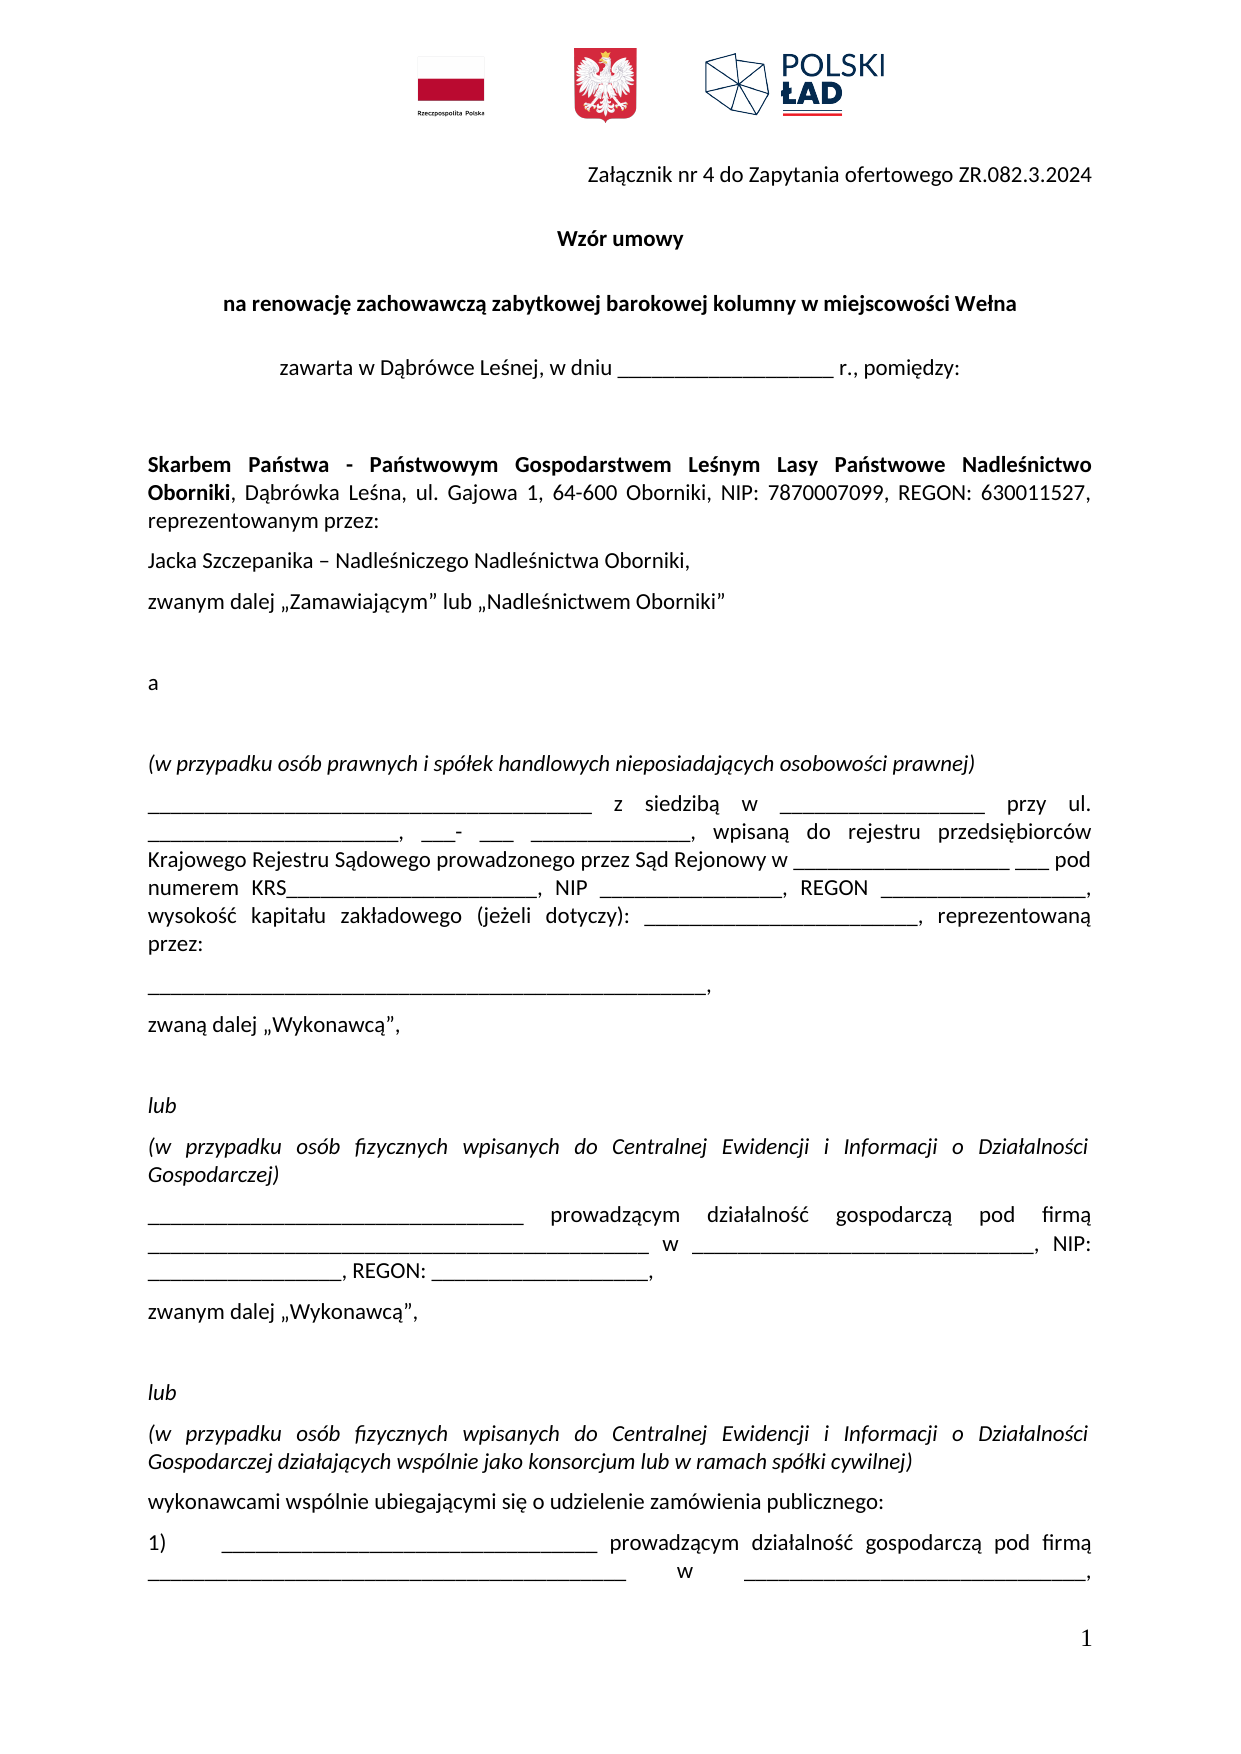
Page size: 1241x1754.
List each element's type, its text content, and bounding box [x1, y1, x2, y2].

text Skarbem Państwa - Państwowym Gospodarstwem Leśnym Lasy Państwowe Nadleśnictwo Oborniki, Dąbrówka Leśna, ul. Gajowa 1, 64-600 Oborniki, NIP: 7870007099, REGON: 630011527, reprezentowanym przez: [148, 450, 1093, 534]
picture [574, 48, 637, 123]
text Jacka Szczepanika – Nadleśniczego Nadleśnictwa Oborniki, [148, 546, 1093, 574]
text Załącznik nr 4 do Zapytania ofertowego ZR.082.3.2024 [148, 160, 1093, 188]
text zwaną dalej „Wykonawcą”, [148, 1011, 1093, 1038]
text Wzór umowy [148, 224, 1093, 252]
picture [403, 42, 499, 130]
text lub [148, 1378, 1093, 1406]
text na renowację zachowawczą zabytkowej barokowej kolumny w miejscowości Wełna [148, 289, 1093, 317]
text _________________________________ prowadzącym działalność gospodarczą pod firmą ____________________________________________ w ______________________________, NIP: _________________, REGON: ___________________, [148, 1201, 1093, 1285]
text zwanym dalej „Zamawiającym” lub „Nadleśnictwem Oborniki” [148, 587, 1093, 615]
picture [705, 53, 884, 116]
text (w przypadku osób fizycznych wpisanych do Centralnej Ewidencji i Informacji o Działalności Gospodarczej) [148, 1132, 1093, 1188]
text _______________________________________ z siedzibą w __________________ przy ul. ______________________, ___- ___ ______________, wpisaną do rejestru przedsiębiorców Krajowego Rejestru Sądowego prowadzonego przez Sąd Rejonowy w ___________________ ___ pod numerem KRS______________________, NIP ________________, REGON __________________, wysokość kapitału zakładowego (jeżeli dotyczy): ________________________, reprezentowaną przez: [148, 789, 1093, 957]
text zawarta w Dąbrówce Leśnej, w dniu ___________________ r., pomiędzy: [148, 353, 1093, 381]
text (w przypadku osób fizycznych wpisanych do Centralnej Ewidencji i Informacji o Działalności Gospodarczej działających wspólnie jako konsorcjum lub w ramach spółki cywilnej) [148, 1419, 1093, 1475]
text zwanym dalej „Wykonawcą”, [148, 1297, 1093, 1325]
text (w przypadku osób prawnych i spółek handlowych nieposiadających osobowości prawnej) [148, 749, 1093, 777]
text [148, 1528, 1093, 1584]
text a [148, 668, 1093, 696]
text lub [148, 1092, 1093, 1119]
text _________________________________________________, [148, 970, 1093, 998]
text wykonawcami wspólnie ubiegającymi się o udzielenie zamówienia publicznego: [148, 1487, 1093, 1515]
